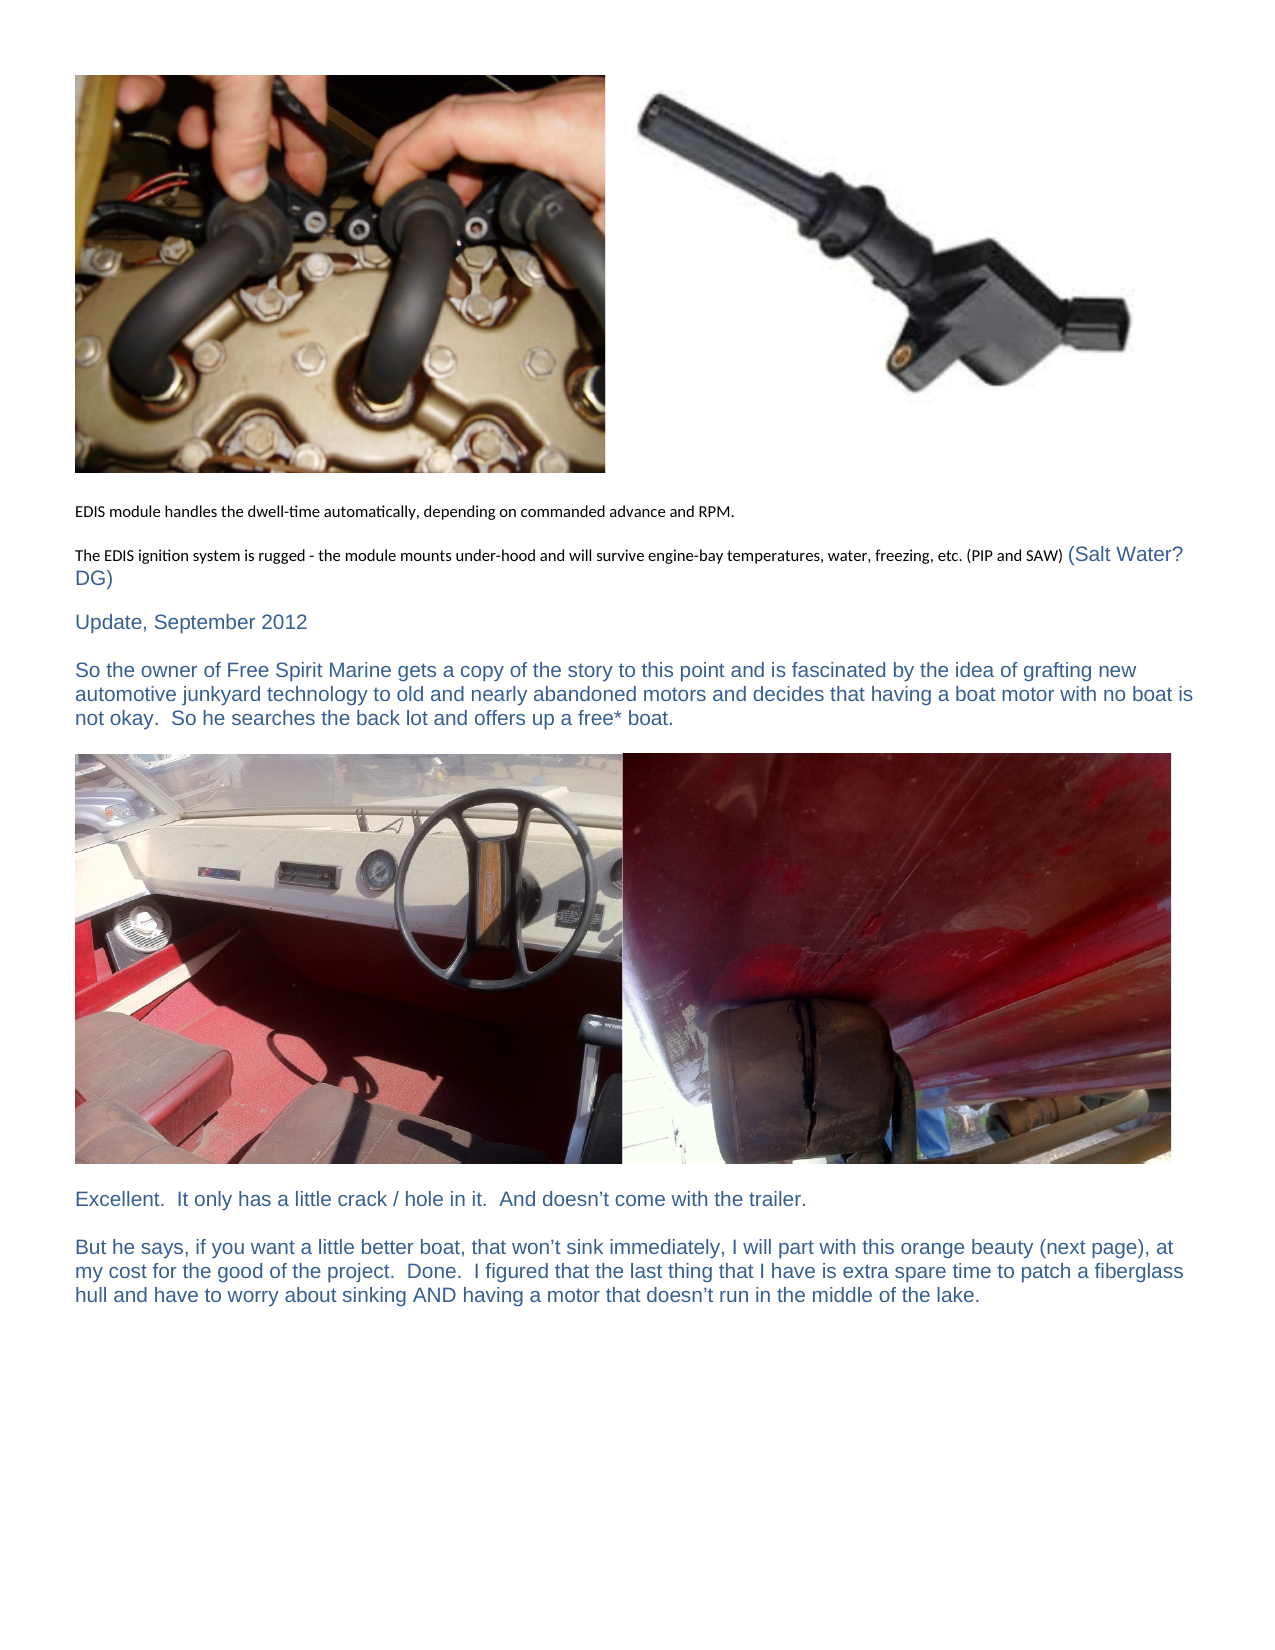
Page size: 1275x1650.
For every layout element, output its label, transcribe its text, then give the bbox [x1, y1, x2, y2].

text Update, September 2012 [75, 610, 1200, 634]
text The EDIS ignition system is rugged - the module mounts under-hood and will survive engine-bay temperatures, water, freezing, etc. (PIP and SAW) (Salt Water? DG) [75, 542, 1200, 589]
picture [75, 75, 1145, 473]
text Excellent. It only has a little crack / hole in it. And doesn’t come with the trailer. [75, 1187, 1200, 1211]
text EDIS module handles the dwell-time automatically, depending on commanded advance and RPM. [75, 501, 1200, 521]
picture [75, 753, 1172, 1164]
text But he says, if you want a little better boat, that won’t sink immediately, I will part with this orange beauty (next page), at my cost for the good of the project. Done. I figured that the last thing that I have is extra spare time to patch a fiberglass hull and have to worry about sinking AND having a motor that doesn’t run in the middle of the lake. [75, 1235, 1200, 1307]
text So the owner of Free Spirit Marine gets a copy of the story to this point and is fascinated by the idea of grafting new automotive junkyard technology to old and nearly abandoned motors and decides that having a boat motor with no boat is not okay. So he searches the back lot and offers up a free* boat. [75, 658, 1200, 729]
